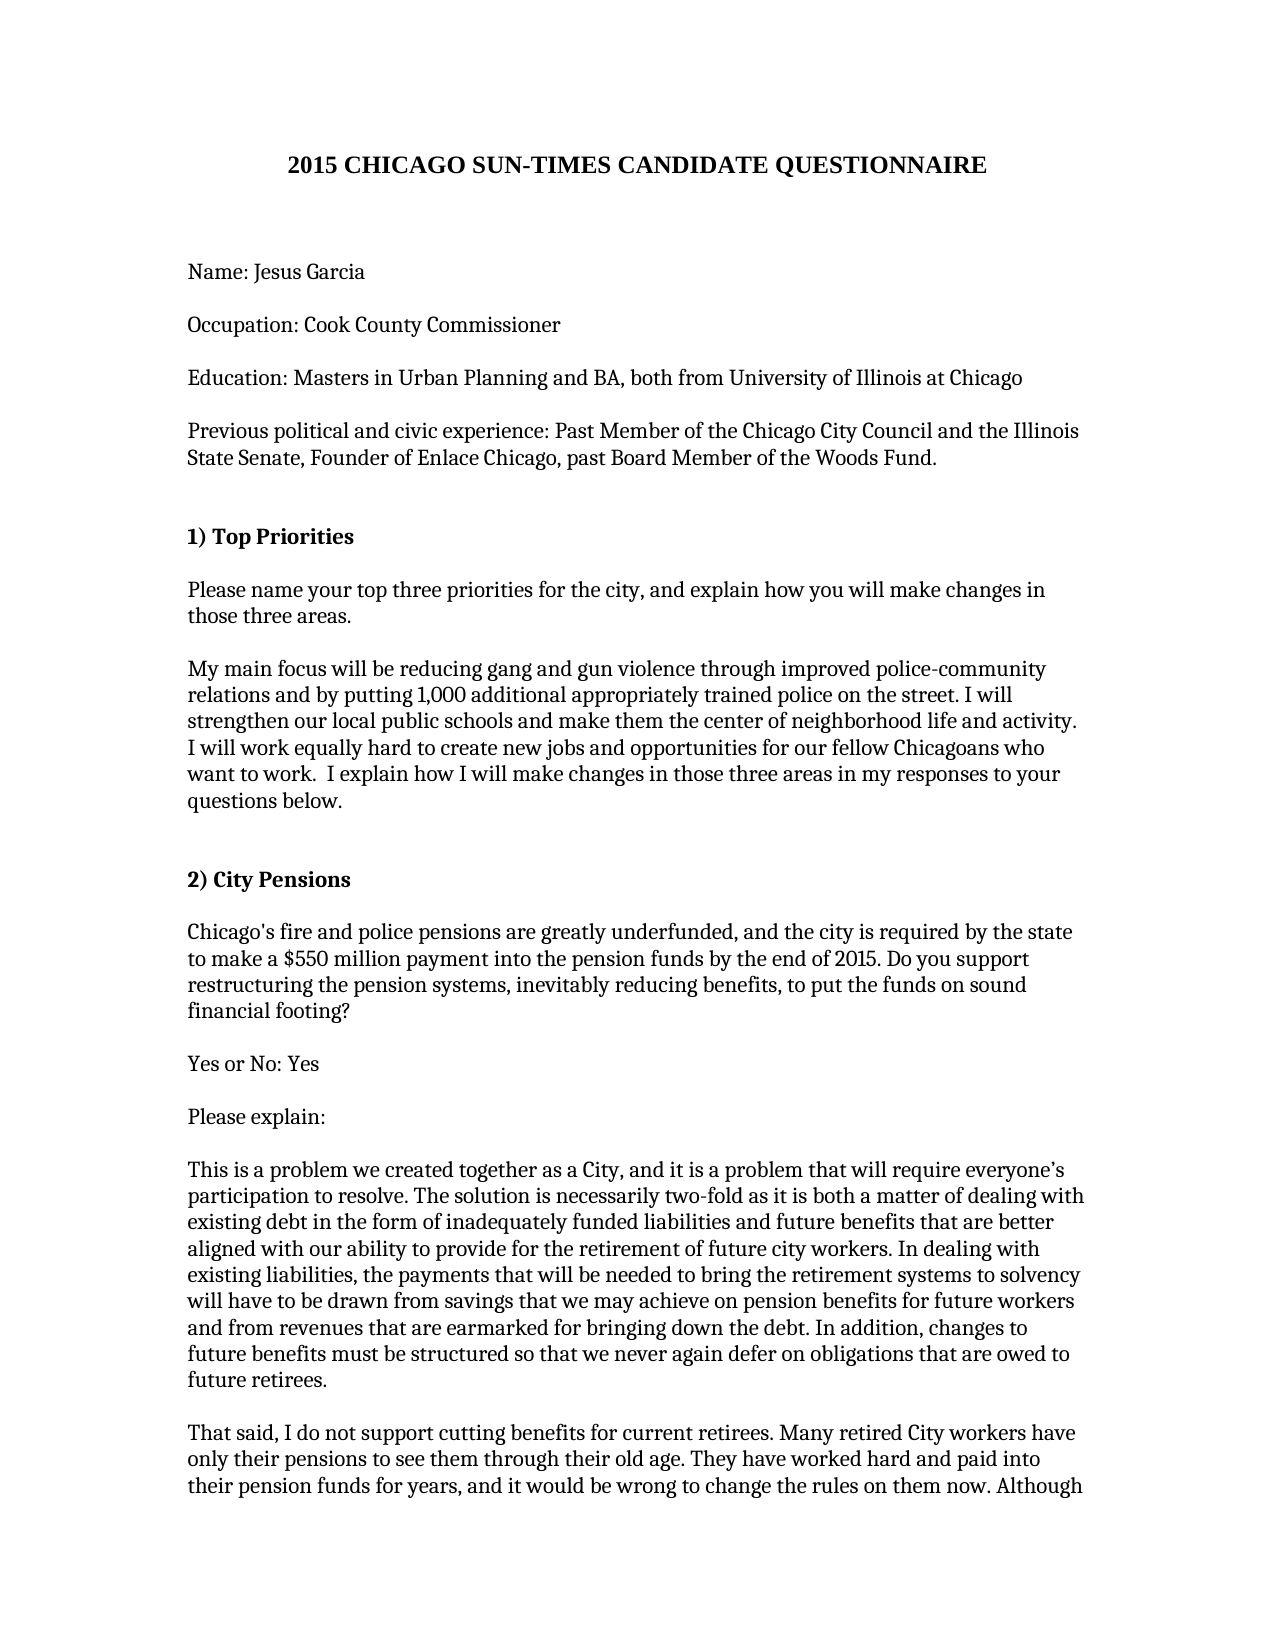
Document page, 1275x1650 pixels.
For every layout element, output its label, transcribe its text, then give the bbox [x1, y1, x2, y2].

text Please explain: [187, 1104, 1087, 1130]
text This is a problem we created together as a City, and it is a problem that will require everyone’s participation to resolve. The solution is necessarily two-fold as it is both a matter of dealing with existing debt in the form of inadequately funded liabilities and future benefits that are better aligned with our ability to provide for the retirement of future city workers. In dealing with existing liabilities, the payments that will be needed to bring the retirement systems to solvency will have to be drawn from savings that we may achieve on pension benefits for future workers and from revenues that are earmarked for bringing down the debt. In addition, changes to future benefits must be structured so that we never again defer on obligations that are owed to future retirees. [187, 1156, 1087, 1393]
text 1) Top Priorities [187, 524, 1087, 550]
text 2) City Pensions [187, 866, 1087, 893]
text Yes or No: Yes [187, 1051, 1087, 1077]
text 2015 CHICAGO SUN-TIMES CANDIDATE QUESTIONNAIRE [187, 150, 1087, 179]
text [187, 1420, 1087, 1499]
text Occupation: Cook County Commissioner [187, 312, 1087, 338]
text Please name your top three priorities for the city, and explain how you will make changes in those three areas. [187, 577, 1087, 629]
text Chicago's fire and police pensions are greatly underfunded, and the city is required by the state to make a $550 million payment into the pension funds by the end of 2015. Do you support restructuring the pension systems, inevitably reducing benefits, to put the funds on sound financial footing? [187, 919, 1087, 1024]
text Previous political and civic experience: Past Member of the Chicago City Council and the Illinois State Senate, Founder of Enlace Chicago, past Board Member of the Woods Fund. [187, 418, 1087, 471]
text Name: Jesus Garcia [187, 259, 1087, 285]
text My main focus will be reducing gang and gun violence through improved police-community relations and by putting 1,000 additional appropriately trained police on the street. I will strengthen our local public schools and make them the center of neighborhood life and activity. I will work equally hard to create new jobs and opportunities for our fellow Chicagoans who want to work. I explain how I will make changes in those three areas in my responses to your questions below. [187, 656, 1087, 814]
text Education: Masters in Urban Planning and BA, both from University of Illinois at Chicago [187, 365, 1087, 391]
